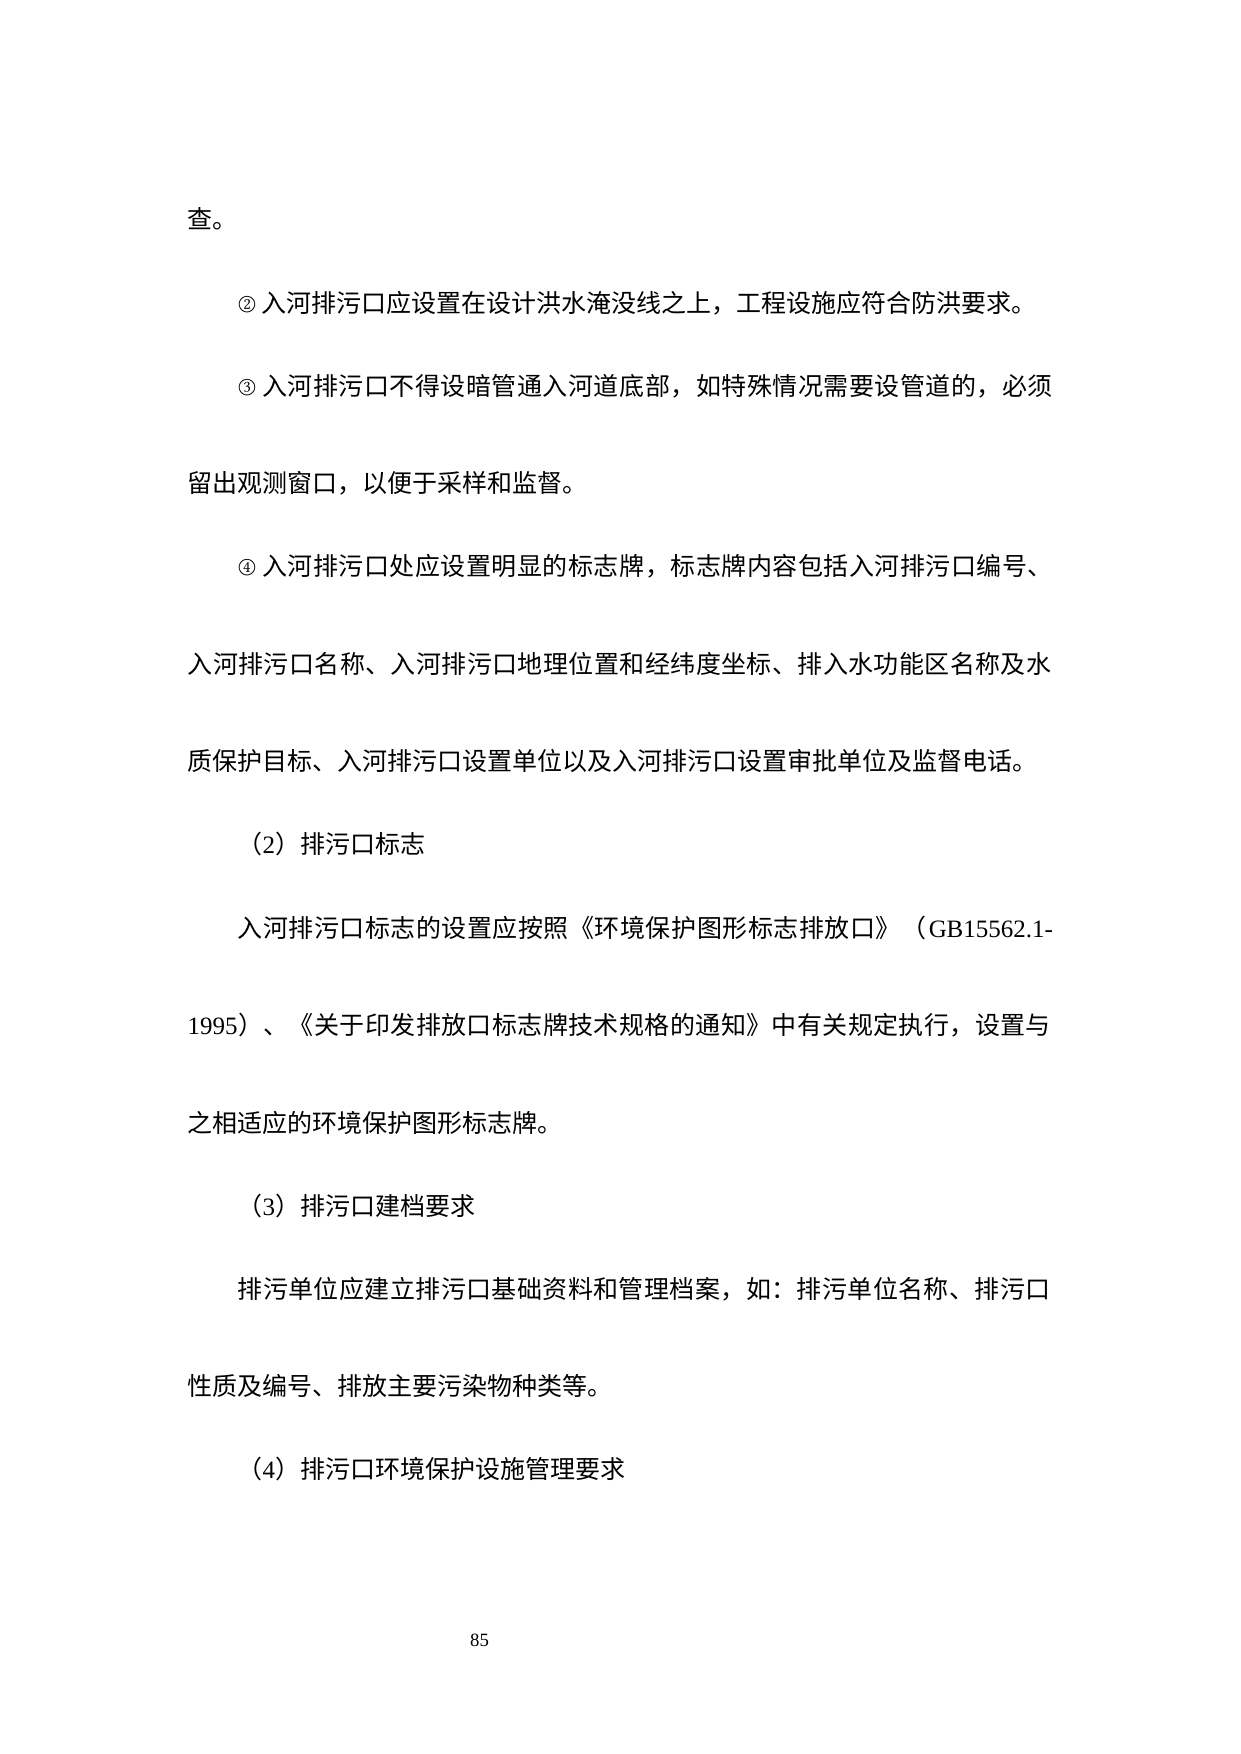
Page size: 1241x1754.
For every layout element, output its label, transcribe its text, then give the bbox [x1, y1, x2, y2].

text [187, 186, 1053, 251]
text ③入河排污口不得设暗管通入河道底部，如特殊情况需要设管道的，必须留出观测窗口，以便于采样和监督。 [187, 352, 1053, 514]
text 入河排污口标志的设置应按照《环境保护图形标志排放口》（GB15562.1-1995）、《关于印发排放口标志牌技术规格的通知》中有关规定执行，设置与之相适应的环境保护图形标志牌。 [187, 894, 1053, 1154]
text ④入河排污口处应设置明显的标志牌，标志牌内容包括入河排污口编号、入河排污口名称、入河排污口地理位置和经纬度坐标、排入水功能区名称及水质保护目标、入河排污口设置单位以及入河排污口设置审批单位及监督电话。 [187, 532, 1053, 792]
text 排污单位应建立排污口基础资料和管理档案，如：排污单位名称、排污口性质及编号、排放主要污染物种类等。 [187, 1255, 1053, 1417]
list 排污口标志 [187, 811, 1053, 876]
list 排污口建档要求 [187, 1172, 1053, 1237]
text ②入河排污口应设置在设计洪水淹没线之上，工程设施应符合防洪要求。 [187, 269, 1053, 334]
list 排污口环境保护设施管理要求 [187, 1436, 1053, 1501]
